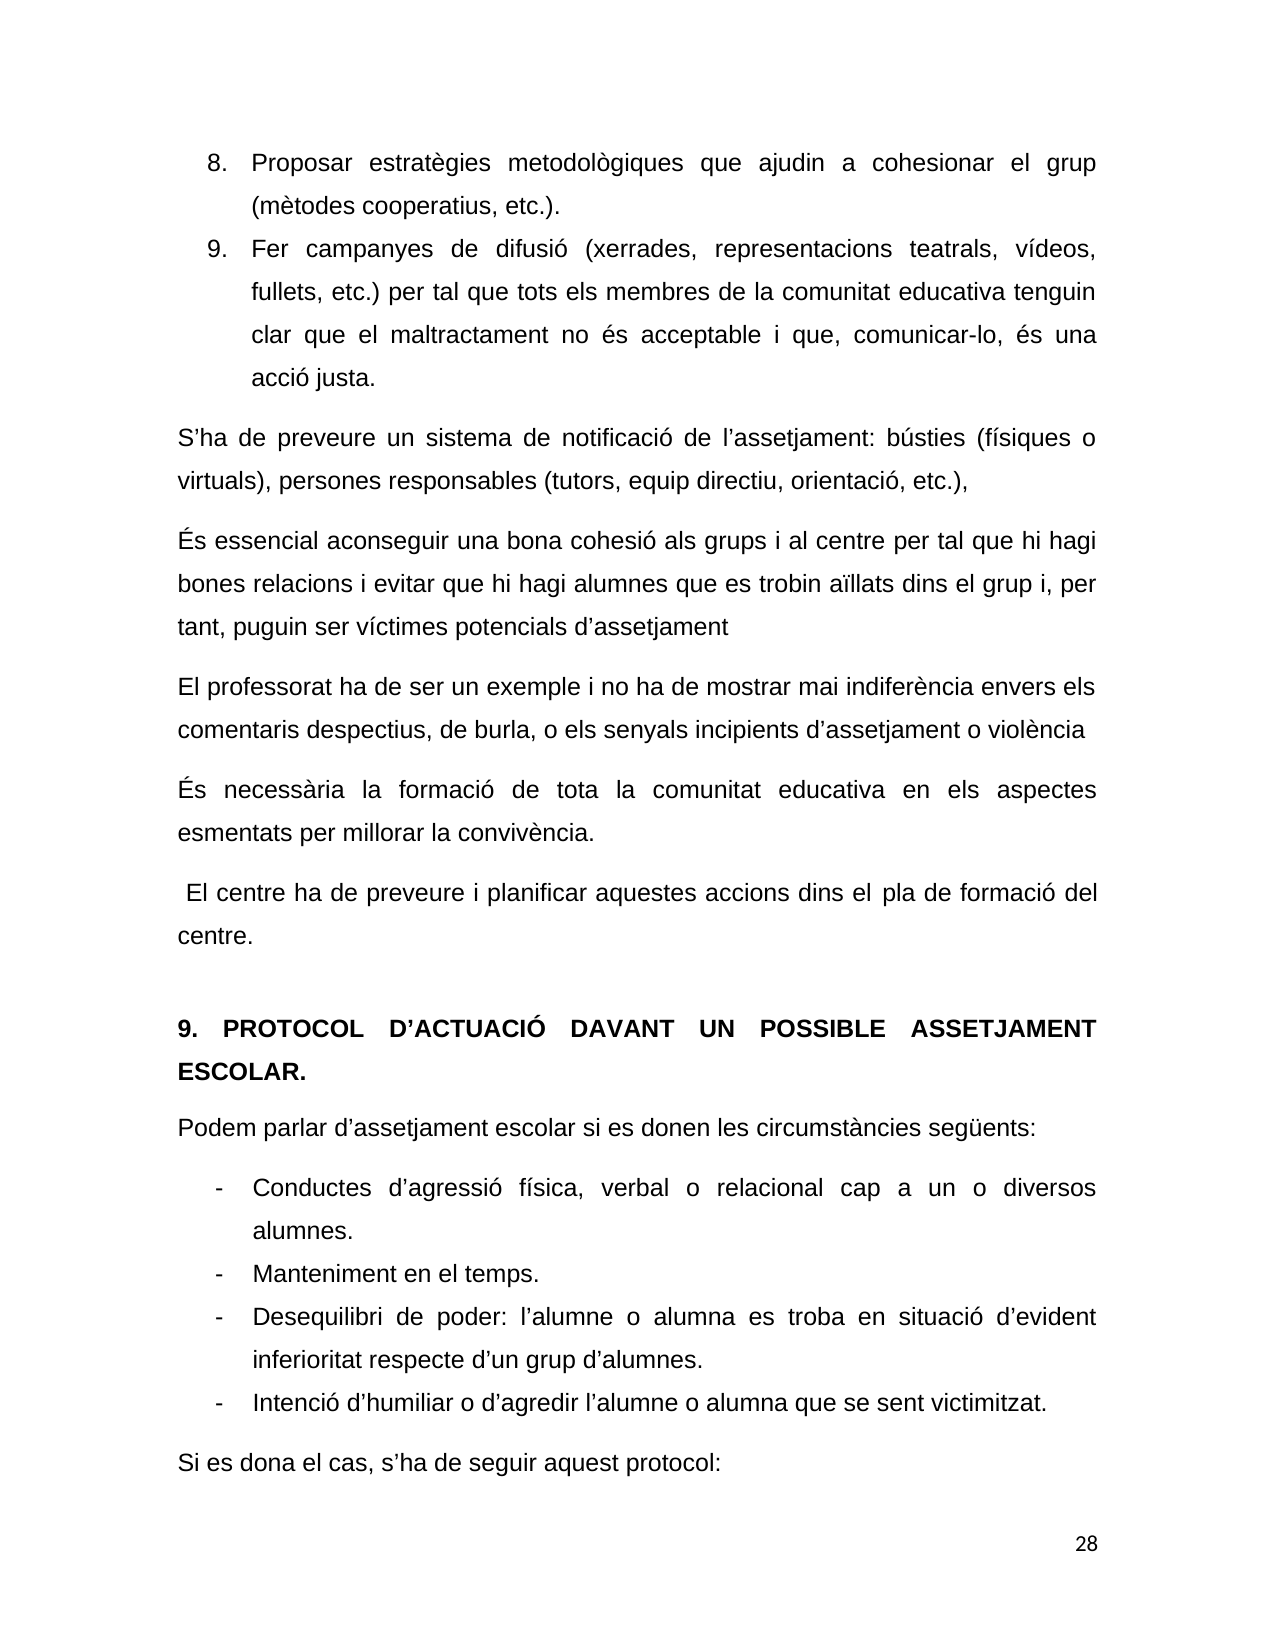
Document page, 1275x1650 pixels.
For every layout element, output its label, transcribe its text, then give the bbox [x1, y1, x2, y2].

text Podem parlar d’assetjament escolar si es donen les circumstàncies següents: [177, 1113, 1098, 1142]
list Desequilibri de poder: l’alumne o alumna es troba en situació d’evident inferioritat respecte d’un grup d’alumnes. [215, 1302, 1098, 1374]
list Fer campanyes de difusió (xerrades, representacions teatrals, vídeos, fullets, etc.) per tal que tots els membres de la comunitat educativa tenguin clar que el maltractament no és acceptable i que, comunicar-lo, és una acció justa. [207, 234, 1098, 392]
text És necessària la formació de tota la comunitat educativa en els aspectes esmentats per millorar la convivència. [177, 775, 1098, 847]
text És essencial aconseguir una bona cohesió als grups i al centre per tal que hi hagi bones relacions i evitar que hi hagi alumnes que es trobin aïllats dins el grup i, per tant, puguin ser víctimes potencials d’assetjament [177, 526, 1098, 641]
list Proposar estratègies metodològiques que ajudin a cohesionar el grup (mètodes cooperatius, etc.). [207, 148, 1098, 219]
text El centre ha de preveure i planificar aquestes accions dins el pla de formació del centre. [177, 878, 1098, 950]
list Intenció d’humiliar o d’agredir l’alumne o alumna que se sent victimitzat. [215, 1388, 1098, 1417]
text Si es dona el cas, s’ha de seguir aquest protocol: [177, 1448, 1098, 1477]
list Conductes d’agressió física, verbal o relacional cap a un o diversos alumnes. [215, 1173, 1098, 1244]
list Manteniment en el temps. [215, 1259, 1098, 1288]
subtitle 9. PROTOCOL D’ACTUACIÓ DAVANT UN POSSIBLE ASSETJAMENT ESCOLAR. [177, 1014, 1098, 1086]
text S’ha de preveure un sistema de notificació de l’assetjament: bústies (físiques o virtuals), persones responsables (tutors, equip directiu, orientació, etc.), [177, 423, 1098, 495]
text El professorat ha de ser un exemple i no ha de mostrar mai indiferència envers els comentaris despectius, de burla, o els senyals incipients d’assetjament o violència [177, 672, 1098, 744]
